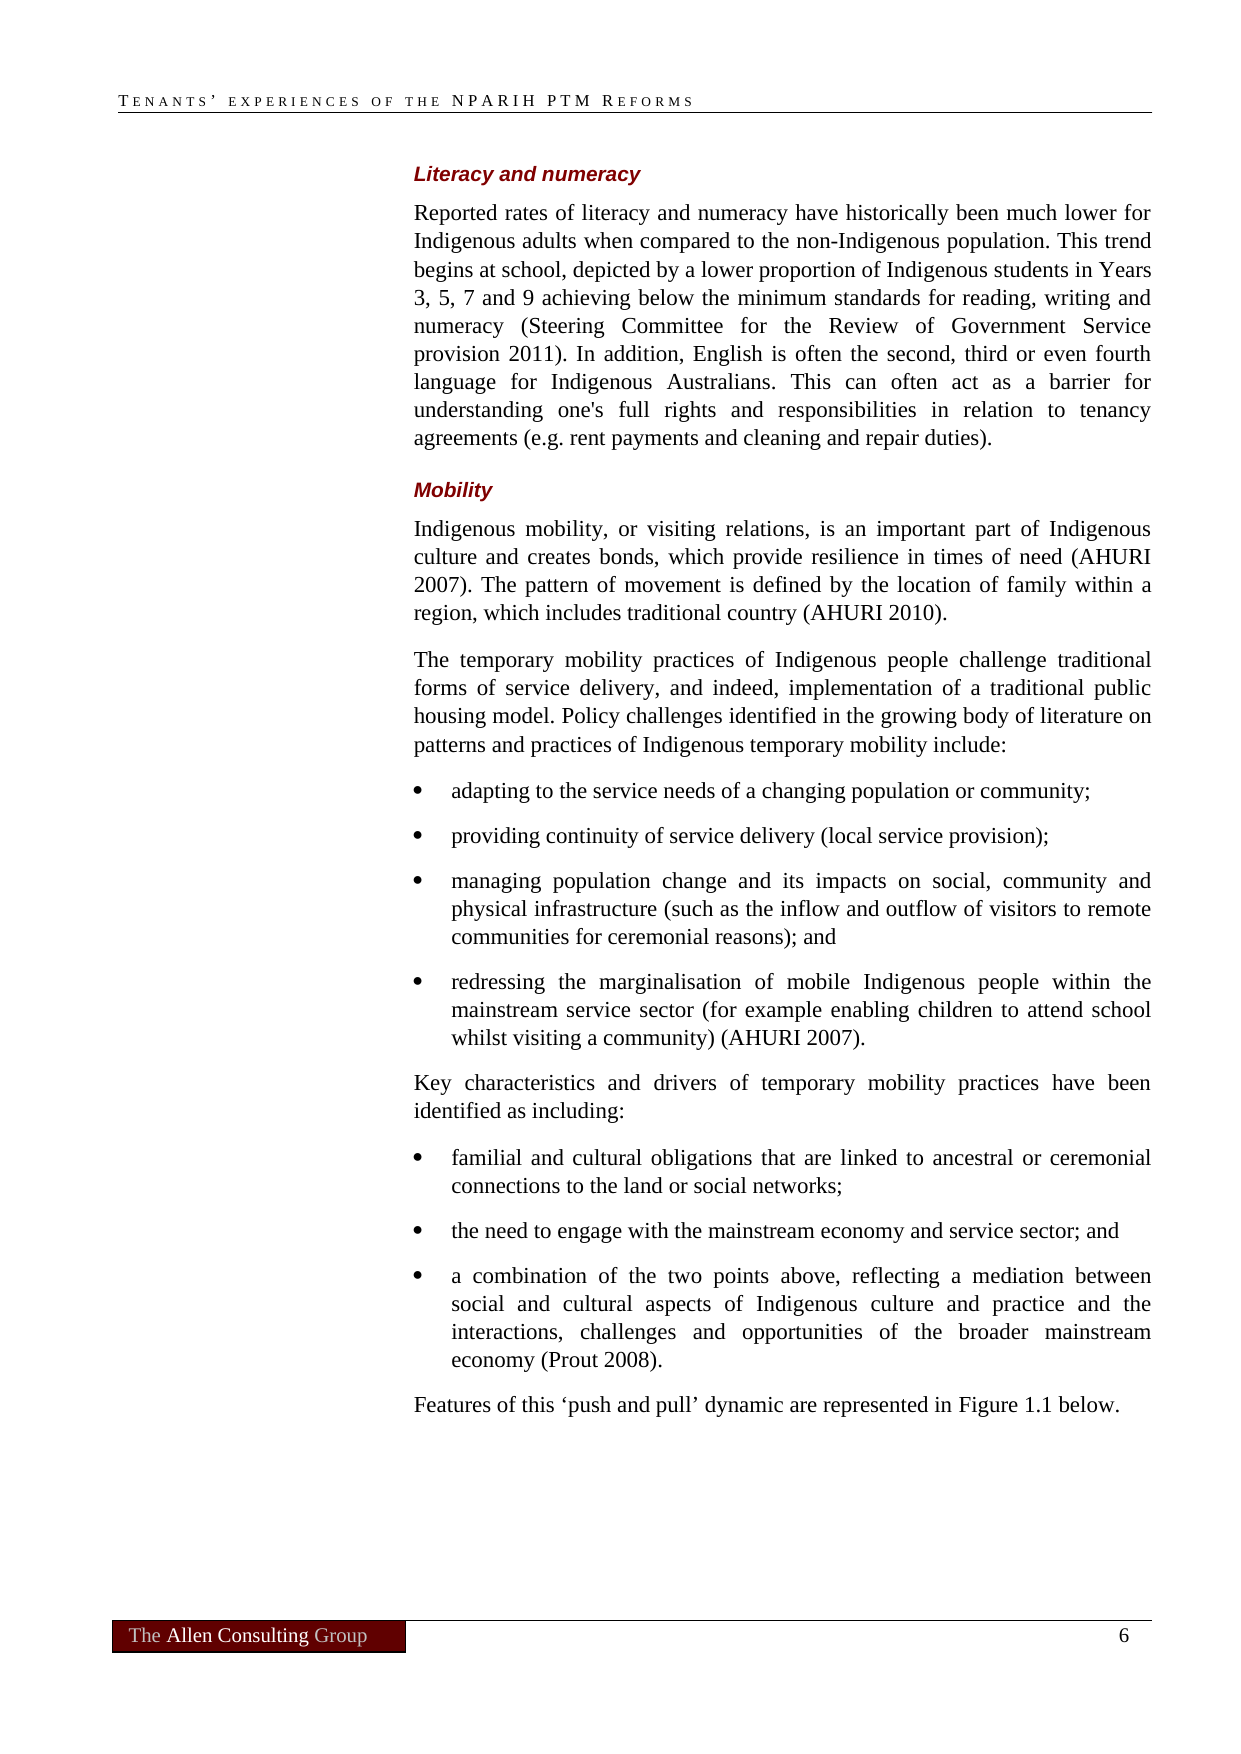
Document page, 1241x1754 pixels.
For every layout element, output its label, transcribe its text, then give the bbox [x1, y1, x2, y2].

text The temporary mobility practices of Indigenous people challenge traditional forms of service delivery, and indeed, implementation of a traditional public housing model. Policy challenges identified in the growing body of literature on patterns and practices of Indigenous temporary mobility include: [413, 645, 1152, 758]
text managing population change and its impacts on social, community and physical infrastructure (such as the inflow and outflow of visitors to remote communities for ceremonial reasons); and [413, 866, 1152, 950]
subtitle Literacy and numeracy [413, 161, 1147, 186]
text familial and cultural obligations that are linked to ancestral or ceremonial connections to the land or social networks; [413, 1143, 1152, 1199]
text providing continuity of service delivery (local service provision); [413, 821, 1152, 849]
text the need to engage with the mainstream economy and service sector; and [413, 1216, 1152, 1244]
subtitle Mobility [413, 476, 1147, 501]
text redressing the marginalisation of mobile Indigenous people within the mainstream service sector (for example enabling children to attend school whilst visiting a community) (AHURI 2007). [413, 967, 1152, 1051]
text Reported rates of literacy and numeracy have historically been much lower for Indigenous adults when compared to the non-Indigenous population. This trend begins at school, depicted by a lower proportion of Indigenous students in Years 3, 5, 7 and 9 achieving below the minimum standards for reading, writing and numeracy (Steering Committee for the Review of Government Service provision 2011). In addition, English is often the second, third or even fourth language for Indigenous Australians. This can often act as a barrier for understanding one's full rights and responsibilities in relation to tenancy agreements (e.g. rent payments and cleaning and repair duties). [413, 198, 1152, 451]
text Features of this ‘push and pull’ dynamic are represented in Figure 1.1 below. [413, 1390, 1152, 1418]
text adapting to the service needs of a changing population or community; [413, 776, 1152, 804]
text a combination of the two points above, reflecting a mediation between social and cultural aspects of Indigenous culture and practice and the interactions, challenges and opportunities of the broader mainstream economy (Prout 2008). [413, 1261, 1152, 1373]
text Key characteristics and drivers of temporary mobility practices have been identified as including: [413, 1068, 1152, 1124]
text Indigenous mobility, or visiting relations, is an important part of Indigenous culture and creates bonds, which provide resilience in times of need (AHURI 2007). The pattern of movement is defined by the location of family within a region, which includes traditional country (AHURI 2010). [413, 514, 1152, 626]
